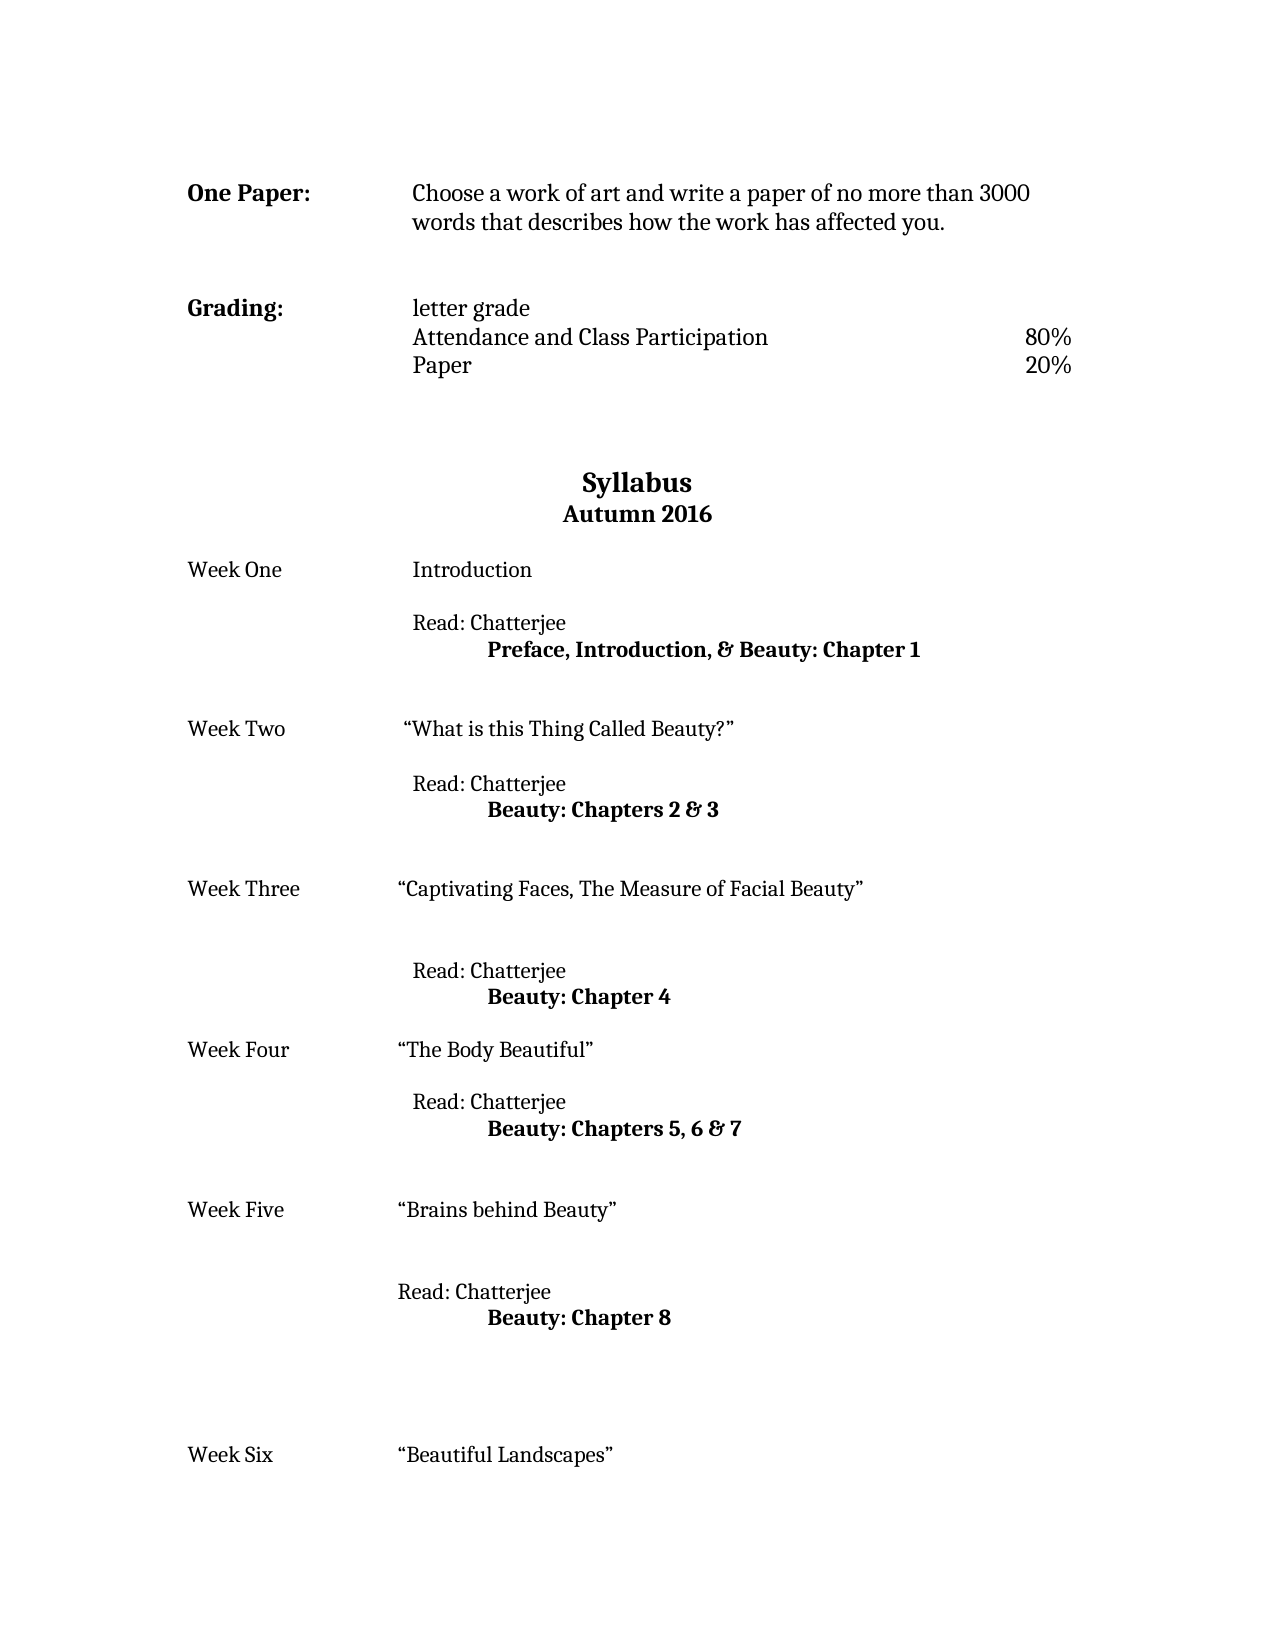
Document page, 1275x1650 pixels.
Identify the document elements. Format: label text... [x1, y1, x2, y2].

text Beauty: Chapter 4 [412, 984, 1087, 1010]
text Week Two “What is this Thing Called Beauty?” [187, 715, 1087, 742]
text One Paper: Choose a work of art and write a paper of no more than 3000 words that describes how the work has affected you. [187, 179, 1087, 236]
text Grading: letter grade [187, 294, 1087, 322]
text Syllabus [187, 466, 1087, 500]
text Read: Chatterjee [187, 771, 1087, 797]
text Week Three “Captivating Faces, The Measure of Facial Beauty” [187, 876, 1087, 902]
text Week One Introduction [187, 557, 1087, 584]
text Week Five “Brains behind Beauty” [187, 1197, 1087, 1223]
text Beauty: Chapters 5, 6 & 7 [412, 1116, 1087, 1142]
text Paper 20% [412, 351, 1087, 380]
text Read: Chatterjee [187, 1278, 1087, 1305]
text Read: Chatterjee [187, 610, 1087, 636]
text Beauty: Chapters 2 & 3 [412, 797, 1087, 823]
text Preface, Introduction, & Beauty: Chapter 1 [412, 636, 1087, 663]
text Autumn 2016 [187, 500, 1087, 528]
text Week Four “The Body Beautiful” [187, 1036, 1087, 1063]
text Read: Chatterjee [187, 957, 1087, 984]
text Week Six “Beautiful Landscapes” [187, 1441, 1087, 1468]
text Attendance and Class Participation 80% [187, 322, 1087, 351]
text Beauty: Chapter 8 [412, 1305, 1087, 1331]
text Read: Chatterjee [187, 1089, 1087, 1116]
